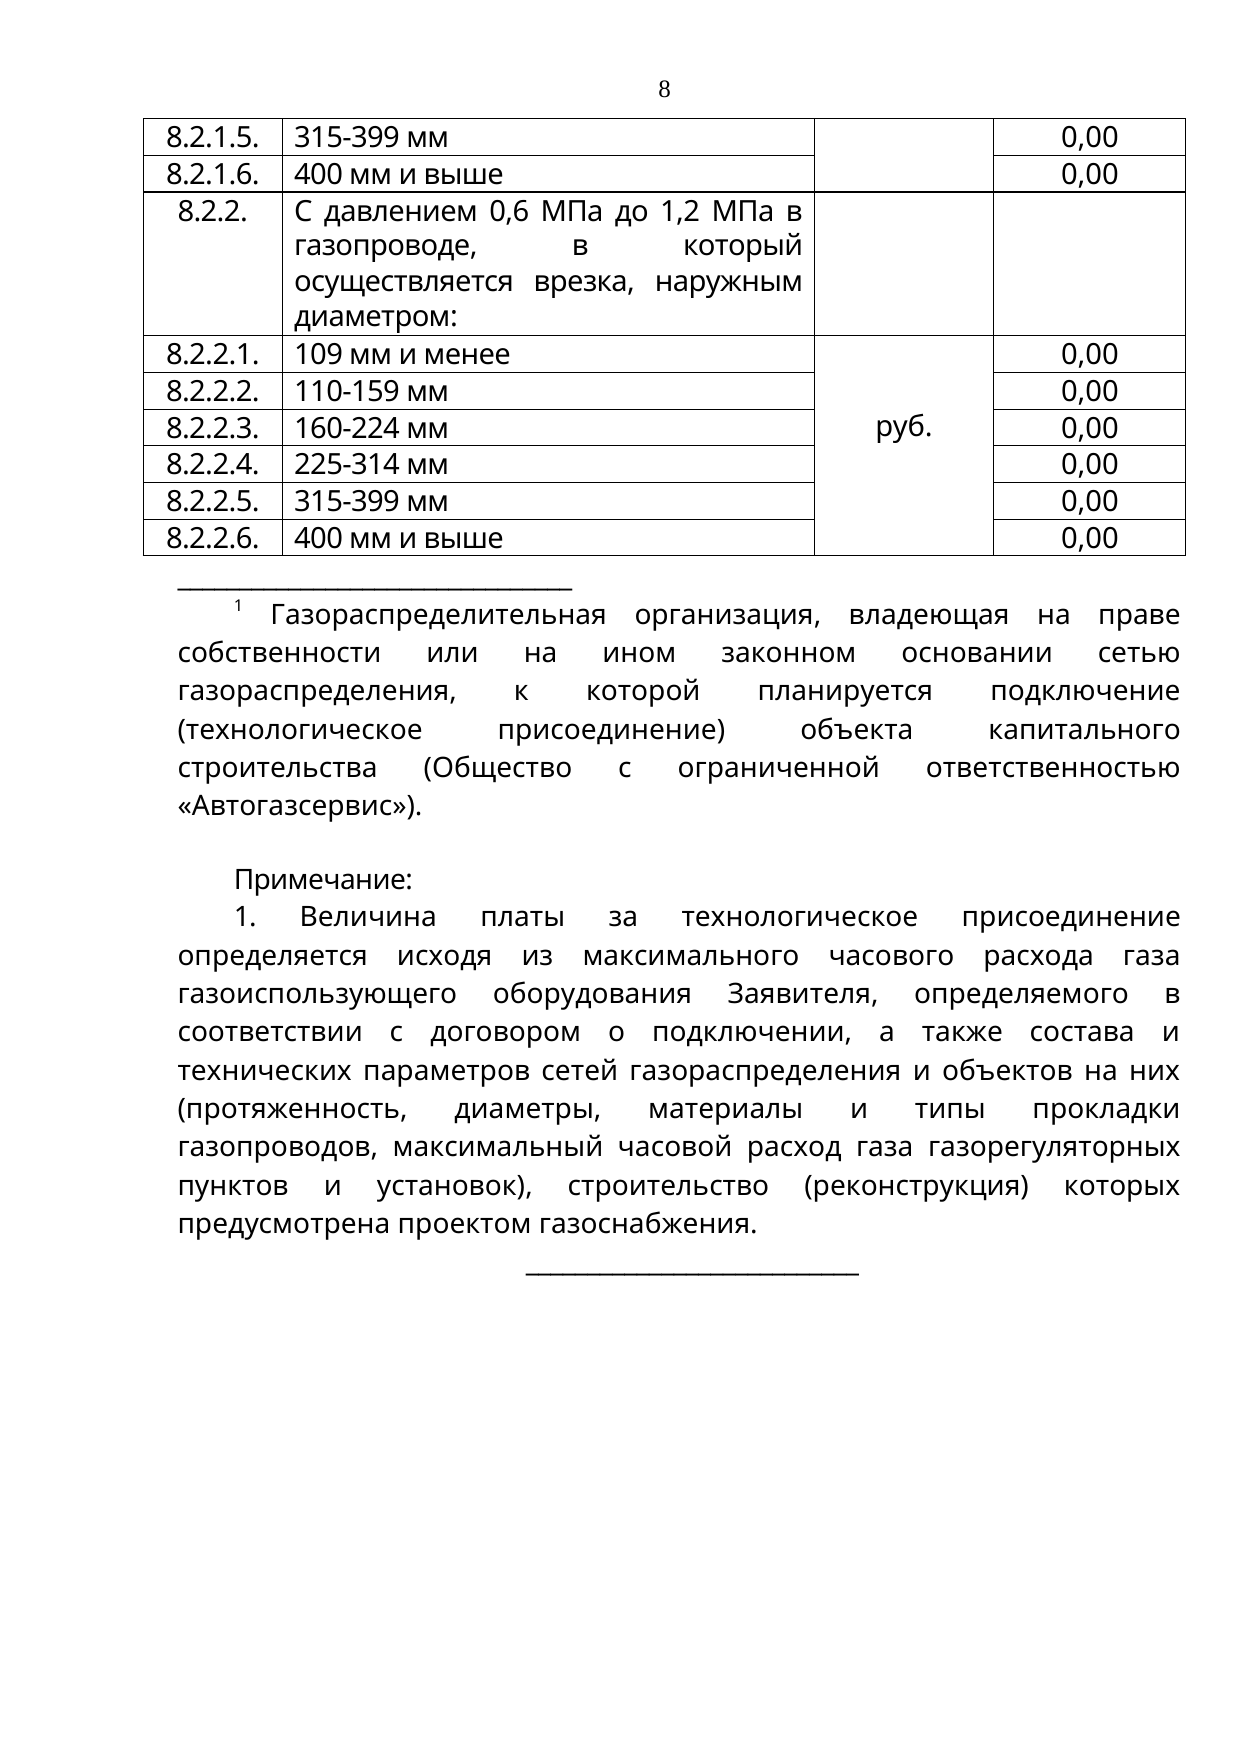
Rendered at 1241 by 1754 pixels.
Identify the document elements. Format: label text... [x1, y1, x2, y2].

table_cell 225-314 мм [283, 446, 814, 482]
table_cell 315-399 мм [283, 119, 814, 155]
table_cell 0,00 [994, 483, 1185, 519]
table_cell 400 мм и выше [283, 520, 814, 555]
table_cell 8.2.2.6. [144, 520, 282, 555]
table_cell 0,00 [994, 156, 1185, 191]
table_cell 0,00 [994, 373, 1185, 409]
text 1. Величина платы за технологическое присоединение определяется исходя из максимального часового расхода газа газоиспользующего оборудования Заявителя, определяемого в соответствии с договором о подключении, а также состава и технических параметров сетей газораспределения и объектов на них (протяженность, диаметры, материалы и типы прокладки газопроводов, максимальный часовой расход газа газорегуляторных пунктов и установок), строительство (реконструкция) которых предусмотрена проектом газоснабжения. [177, 897, 1181, 1242]
table_cell С давлением 0,6 МПа до 1,2 МПа в газопроводе, в который осуществляется врезка, наружным диаметром: [283, 193, 814, 335]
table_cell 0,00 [994, 520, 1185, 555]
table_cell 0,00 [994, 410, 1185, 445]
table_cell [815, 193, 993, 335]
table_cell 8.2.1.6. [144, 156, 282, 191]
table_cell 110-159 мм [283, 373, 814, 409]
table_cell 8.2.2.1. [144, 336, 282, 372]
table_cell 315-399 мм [283, 483, 814, 519]
table_cell руб. [815, 336, 993, 555]
table_cell 160-224 мм [283, 410, 814, 445]
text Примечание: [177, 860, 1181, 897]
table_cell 8.2.1.5. [144, 119, 282, 155]
table_cell 8.2.2.5. [144, 483, 282, 519]
table_cell 109 мм и менее [283, 336, 814, 372]
table_cell 8.2.2.3. [144, 410, 282, 445]
table_cell 8.2.2.4. [144, 446, 282, 482]
text 1 Газораспределительная организация, владеющая на праве собственности или на ином законном основании сетью газораспределения, к которой планируется подключение (технологическое присоединение) объекта капитального строительства (Общество с ограниченной ответственностью «Автогазсервис»). [177, 594, 1181, 824]
table_cell 0,00 [994, 336, 1185, 372]
table_cell [994, 193, 1185, 335]
table_cell 8.2.2. [144, 193, 282, 335]
table_cell 8.2.2.2. [144, 373, 282, 409]
text ________________________________ [177, 556, 1152, 594]
table_cell 0,00 [994, 446, 1185, 482]
table_cell 400 мм и выше [283, 156, 814, 191]
text ___________________________ [177, 1242, 1152, 1279]
table_cell 0,00 [994, 119, 1185, 155]
